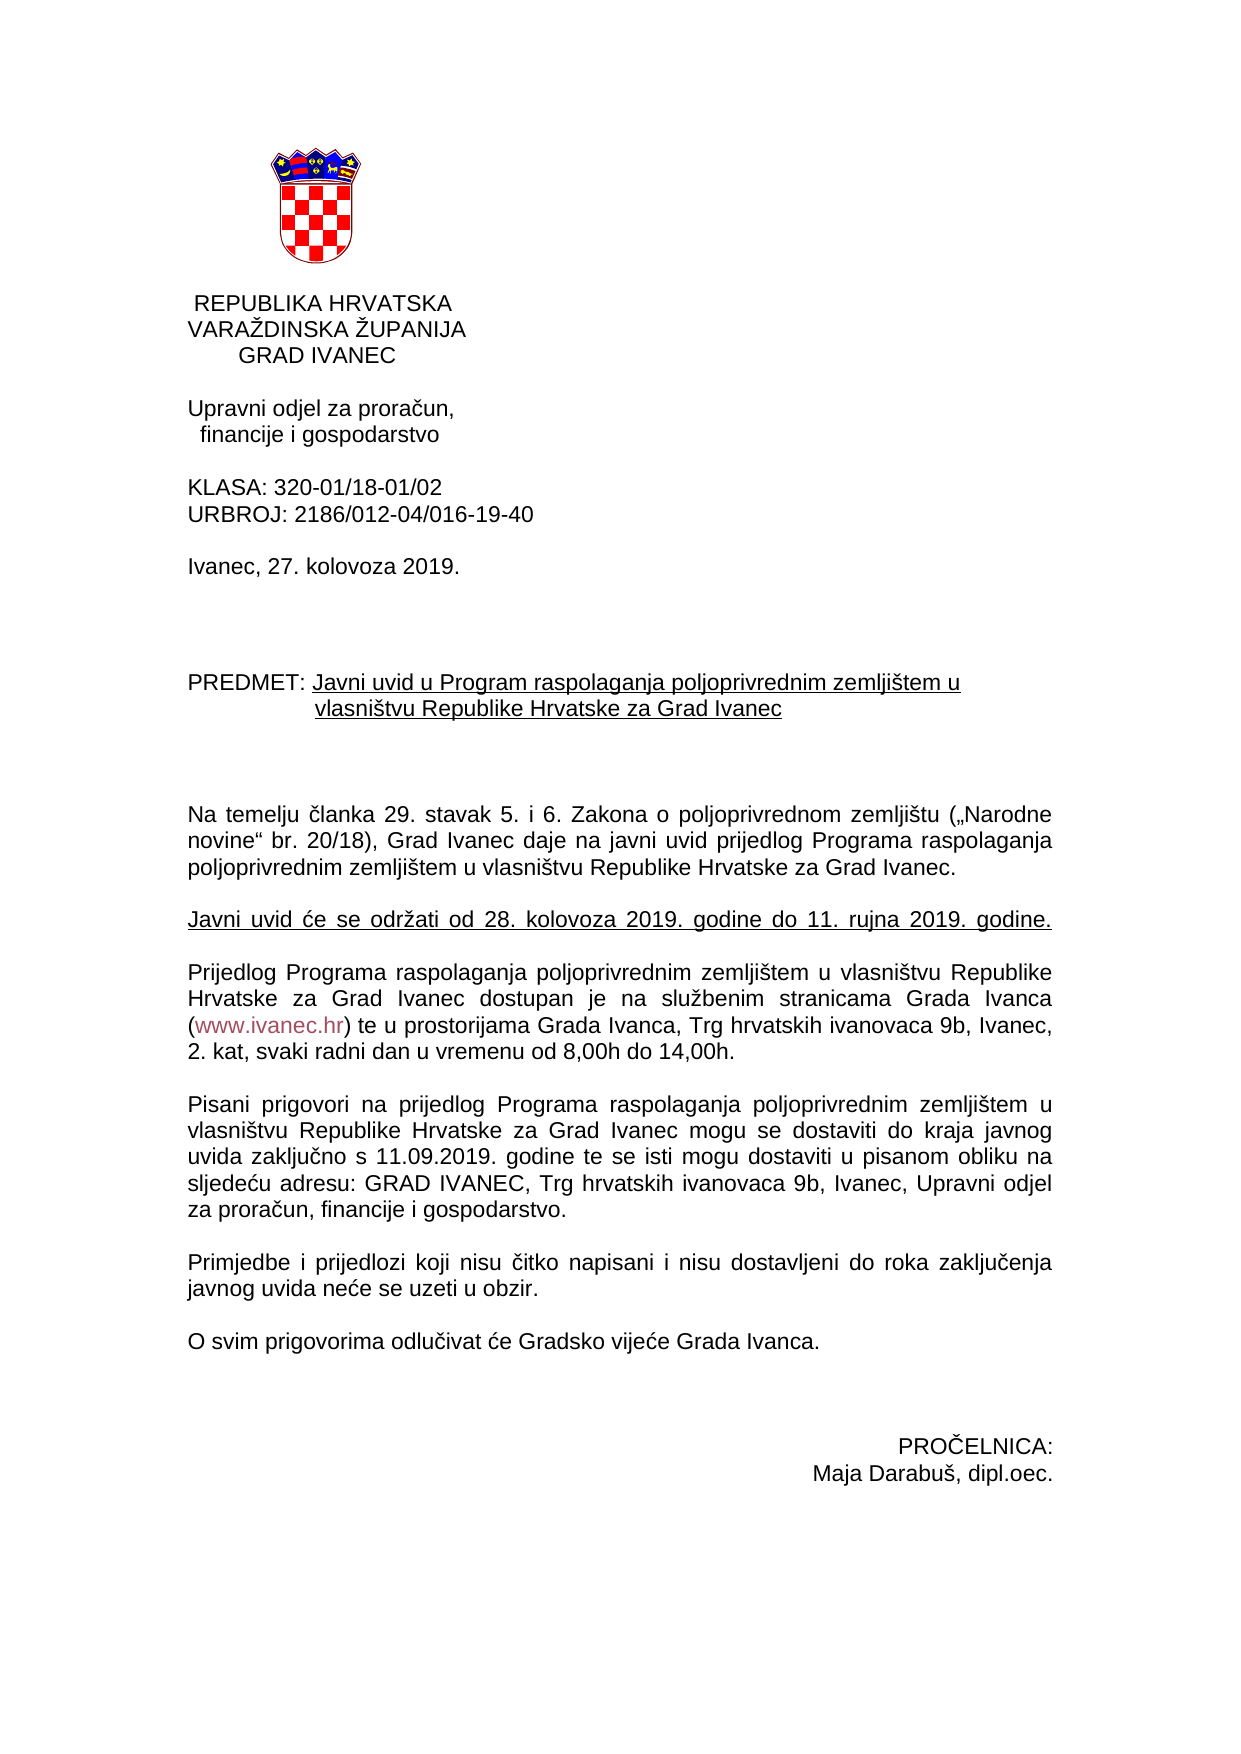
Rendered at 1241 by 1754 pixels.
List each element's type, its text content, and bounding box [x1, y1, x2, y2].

text PREDMET: Javni uvid u Program raspolaganja poljoprivrednim zemljištem u [187, 669, 1053, 695]
text GRAD IVANEC [187, 342, 1053, 369]
text Maja Darabuš, dipl.oec. [187, 1459, 1053, 1486]
text KLASA: 320-01/18-01/02 [187, 474, 1053, 501]
text Na temelju članka 29. stavak 5. i 6. Zakona o poljoprivrednom zemljištu („Narodne novine“ br. 20/18), Grad Ivanec daje na javni uvid prijedlog Programa raspolaganja poljoprivrednim zemljištem u vlasništvu Republike Hrvatske za Grad Ivanec. [187, 801, 1053, 880]
text REPUBLIKA HRVATSKA [187, 290, 1053, 316]
text vlasništvu Republike Hrvatske za Grad Ivanec [187, 695, 1053, 722]
text financije i gospodarstvo [187, 421, 1053, 448]
text Upravni odjel za proračun, [187, 395, 1053, 421]
text O svim prigovorima odlučivat će Gradsko vijeće Grada Ivanca. [187, 1301, 1053, 1354]
text Javni uvid će se održati od 28. kolovoza 2019. godine do 11. rujna 2019. godine. Prijedlog Programa raspolaganja poljoprivrednim zemljištem u vlasništvu Republike Hrvatske za Grad Ivanec dostupan je na službenim stranicama Grada Ivanca (www.ivanec.hr) te u prostorijama Grada Ivanca, Trg hrvatskih ivanovaca 9b, Ivanec, 2. kat, svaki radni dan u vremenu od 8,00h do 14,00h. [187, 880, 1053, 1064]
text Ivanec, 27. kolovoza 2019. [187, 553, 1053, 579]
text Primjedbe i prijedlozi koji nisu čitko napisani i nisu dostavljeni do roka zaključenja javnog uvida neće se uzeti u obzir. [187, 1222, 1053, 1301]
text Pisani prigovori na prijedlog Programa raspolaganja poljoprivrednim zemljištem u vlasništvu Republike Hrvatske za Grad Ivanec mogu se dostaviti do kraja javnog uvida zaključno s 11.09.2019. godine te se isti mogu dostaviti u pisanom obliku na sljedeću adresu: GRAD IVANEC, Trg hrvatskih ivanovaca 9b, Ivanec, Upravni odjel za proračun, financije i gospodarstvo. [187, 1064, 1053, 1222]
text PROČELNICA: [187, 1433, 1053, 1459]
text VARAŽDINSKA ŽUPANIJA [187, 316, 1053, 342]
text URBROJ: 2186/012-04/016-19-40 [187, 501, 1053, 527]
